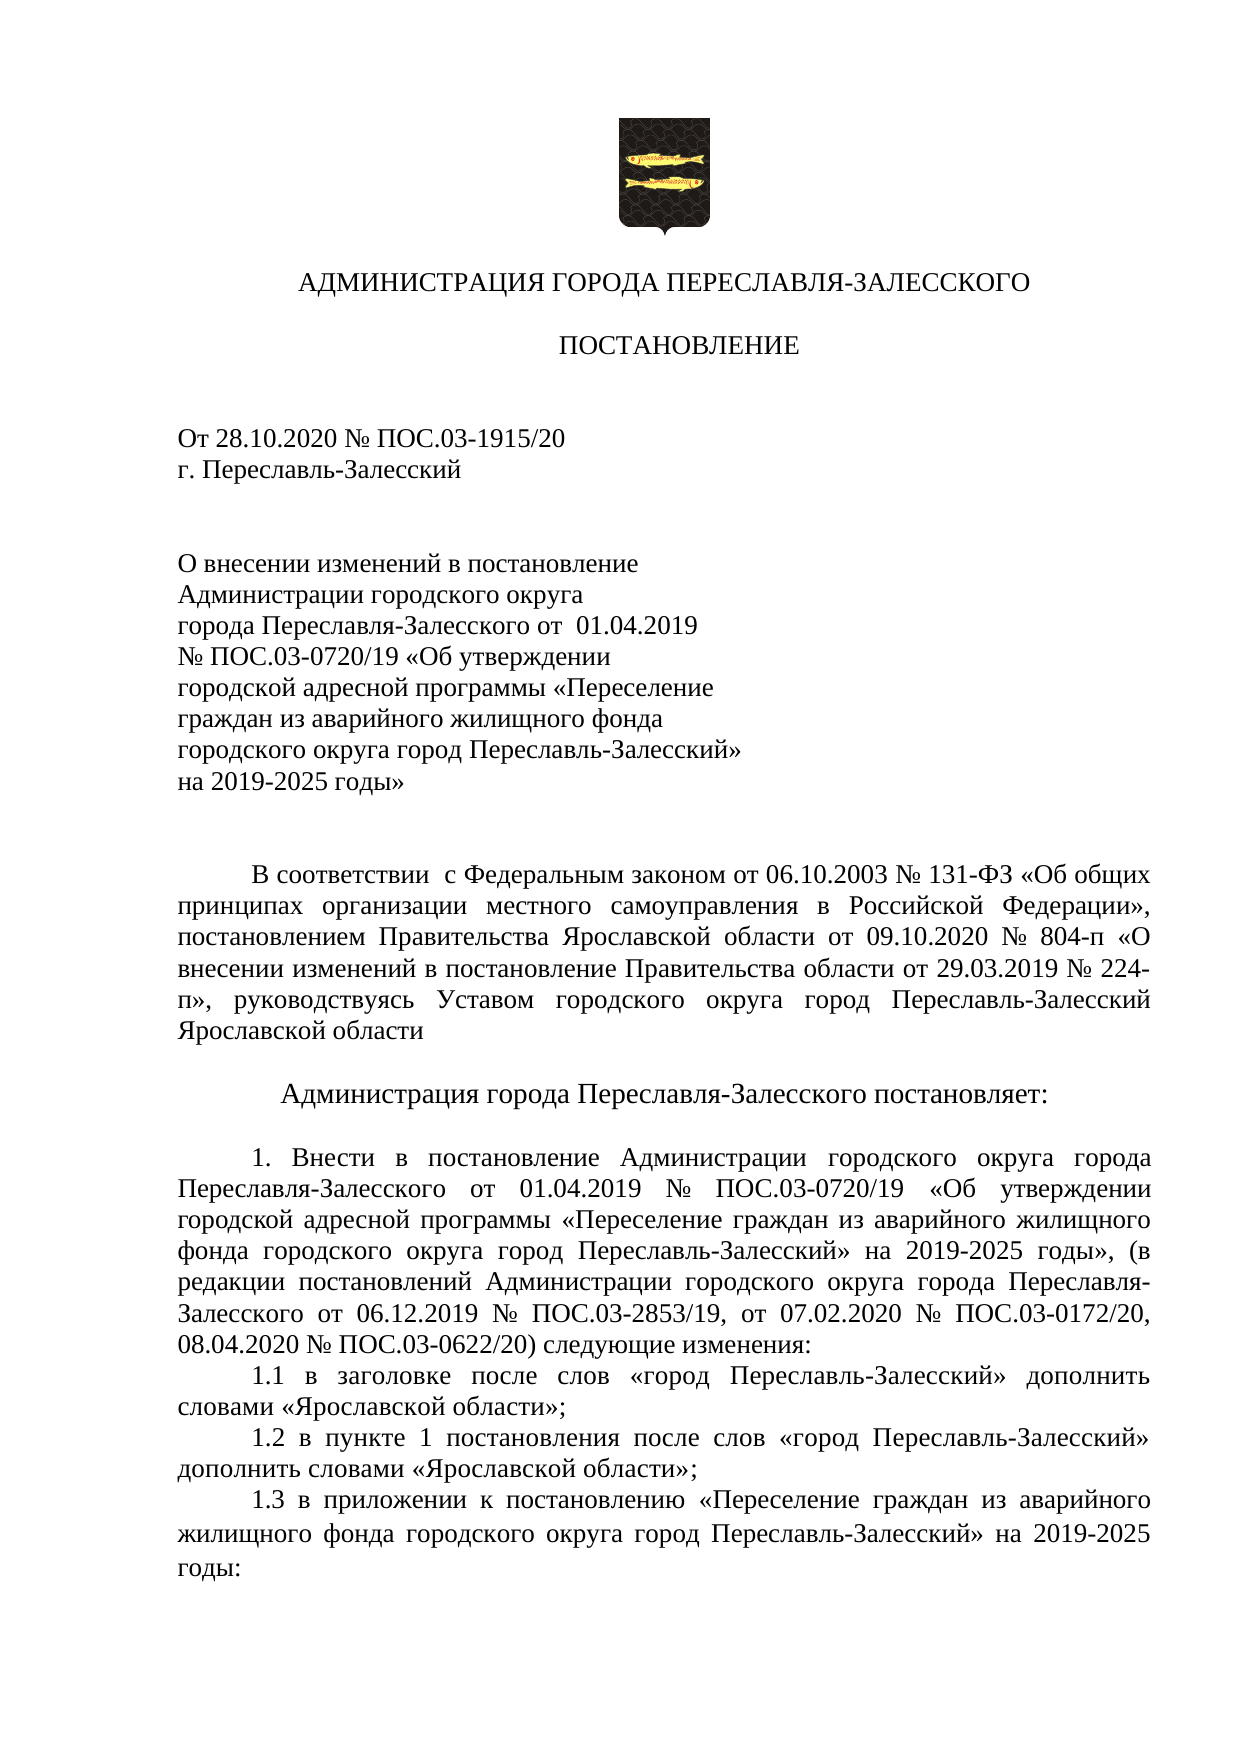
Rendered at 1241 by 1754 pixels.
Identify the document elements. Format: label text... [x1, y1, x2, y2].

text Администрация города Переславля-Залесского постановляет: [177, 1076, 1152, 1110]
text 1.3 в приложении к постановлению «Переселение граждан из аварийного жилищного фонда городского округа город Переславль-Залесский» на 2019-2025 годы: [177, 1483, 1152, 1582]
text От 28.10.2020 № ПОС.03-1915/20 [177, 422, 1152, 453]
text АДМИНИСТРАЦИЯ ГОРОДА ПЕРЕСЛАВЛЯ-ЗАЛЕССКОГО [177, 266, 1152, 298]
text граждан из аварийного жилищного фонда [177, 702, 1152, 734]
text на 2019-2025 годы» [177, 765, 1152, 796]
text 1. Внести в постановление Администрации городского округа города Переславля-Залесского от 01.04.2019 № ПОС.03-0720/19 «Об утверждении городской адресной программы «Переселение граждан из аварийного жилищного фонда городского округа город Переславль-Залесский» на 2019-2025 годы», (в редакции постановлений Администрации городского округа города Переславля-Залесского от 06.12.2019 № ПОС.03-2853/19, от 07.02.2020 № ПОС.03-0172/20, 08.04.2020 № ПОС.03-0622/20) следующие изменения: [177, 1141, 1152, 1359]
text ПОСТАНОВЛЕНИЕ [207, 329, 1152, 360]
text № ПОС.03-0720/19 «Об утверждении [177, 640, 1152, 671]
text В соответствии с Федеральным законом от 06.10.2003 № 131-ФЗ «Об общих принципах организации местного самоуправления в Российской Федерации», постановлением Правительства Ярославской области от 09.10.2020 № 804-п «О внесении изменений в постановление Правительства области от 29.03.2019 № 224-п», руководствуясь Уставом городского округа город Переславль-Залесский Ярославской области [177, 858, 1152, 1045]
text городской адресной программы «Переселение [177, 671, 1152, 702]
text г. Переславль-Залесский [177, 453, 1152, 484]
text города Переславля-Залесского от 01.04.2019 [177, 609, 1152, 640]
text 1.2 в пункте 1 постановления после слов «город Переславль-Залесский» дополнить словами «Ярославской области»; [177, 1421, 1152, 1483]
text городского округа город Переславль-Залесский» [177, 734, 1152, 765]
text О внесении изменений в постановление [177, 547, 1152, 578]
text Администрации городского округа [177, 578, 1152, 609]
text 1.1 в заголовке после слов «город Переславль-Залесский» дополнить словами «Ярославской области»; [177, 1359, 1152, 1421]
